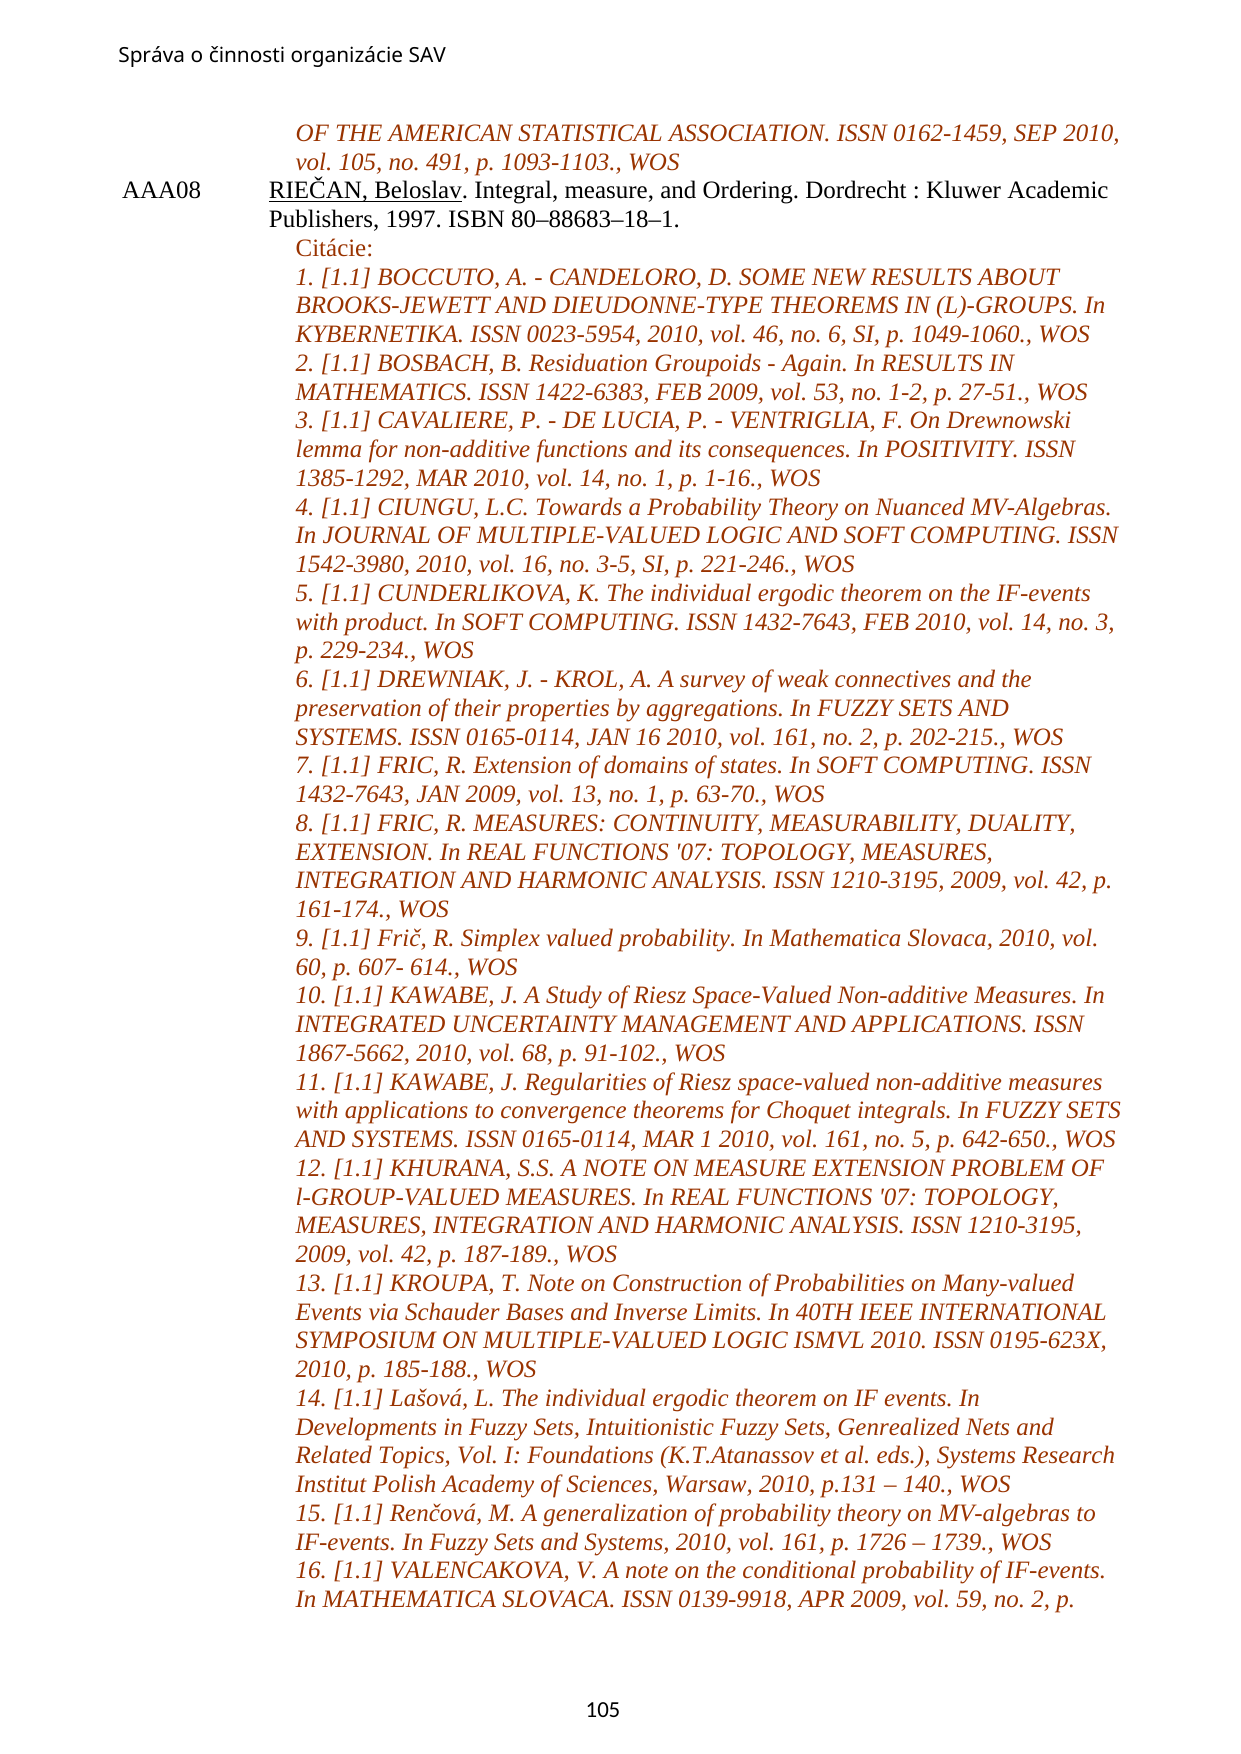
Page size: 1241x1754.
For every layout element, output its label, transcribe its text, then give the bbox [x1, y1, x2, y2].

text 12. [1.1] KHURANA, S.S. A NOTE ON MEASURE EXTENSION PROBLEM OF l-GROUP-VALUED MEASURES. In REAL FUNCTIONS '07: TOPOLOGY, MEASURES, INTEGRATION AND HARMONIC ANALYSIS. ISSN 1210-3195, 2009, vol. 42, p. 187-189., WOS [295, 1153, 1122, 1268]
text Citácie: [295, 233, 1122, 262]
text 13. [1.1] KROUPA, T. Note on Construction of Probabilities on Many-valued Events via Schauder Bases and Inverse Limits. In 40TH IEEE INTERNATIONAL SYMPOSIUM ON MULTIPLE-VALUED LOGIC ISMVL 2010. ISSN 0195-623X, 2010, p. 185-188., WOS [295, 1268, 1122, 1383]
text 6. [1.1] DREWNIAK, J. - KROL, A. A survey of weak connectives and the preservation of their properties by aggregations. In FUZZY SETS AND SYSTEMS. ISSN 0165-0114, JAN 16 2010, vol. 161, no. 2, p. 202-215., WOS [295, 664, 1122, 751]
text 9. [1.1] Frič, R. Simplex valued probability. In Mathematica Slovaca, 2010, vol. 60, p. 607- 614., WOS [295, 923, 1122, 981]
text 7. [1.1] FRIC, R. Extension of domains of states. In SOFT COMPUTING. ISSN 1432-7643, JAN 2009, vol. 13, no. 1, p. 63-70., WOS [295, 751, 1122, 808]
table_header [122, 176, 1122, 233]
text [295, 118, 1122, 176]
text 8. [1.1] FRIC, R. MEASURES: CONTINUITY, MEASURABILITY, DUALITY, EXTENSION. In REAL FUNCTIONS '07: TOPOLOGY, MEASURES, INTEGRATION AND HARMONIC ANALYSIS. ISSN 1210-3195, 2009, vol. 42, p. 161-174., WOS [295, 808, 1122, 923]
text 1. [1.1] BOCCUTO, A. - CANDELORO, D. SOME NEW RESULTS ABOUT BROOKS-JEWETT AND DIEUDONNE-TYPE THEOREMS IN (L)-GROUPS. In KYBERNETIKA. ISSN 0023-5954, 2010, vol. 46, no. 6, SI, p. 1049-1060., WOS [295, 262, 1122, 348]
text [295, 1556, 1122, 1613]
text 11. [1.1] KAWABE, J. Regularities of Riesz space-valued non-additive measures with applications to convergence theorems for Choquet integrals. In FUZZY SETS AND SYSTEMS. ISSN 0165-0114, MAR 1 2010, vol. 161, no. 5, p. 642-650., WOS [295, 1067, 1122, 1153]
text 4. [1.1] CIUNGU, L.C. Towards a Probability Theory on Nuanced MV-Algebras. In JOURNAL OF MULTIPLE-VALUED LOGIC AND SOFT COMPUTING. ISSN 1542-3980, 2010, vol. 16, no. 3-5, SI, p. 221-246., WOS [295, 492, 1122, 578]
text 10. [1.1] KAWABE, J. A Study of Riesz Space-Valued Non-additive Measures. In INTEGRATED UNCERTAINTY MANAGEMENT AND APPLICATIONS. ISSN 1867-5662, 2010, vol. 68, p. 91-102., WOS [295, 981, 1122, 1067]
text 2. [1.1] BOSBACH, B. Residuation Groupoids - Again. In RESULTS IN MATHEMATICS. ISSN 1422-6383, FEB 2009, vol. 53, no. 1-2, p. 27-51., WOS [295, 348, 1122, 406]
text 15. [1.1] Renčová, M. A generalization of probability theory on MV-algebras to IF-events. In Fuzzy Sets and Systems, 2010, vol. 161, p. 1726 – 1739., WOS [295, 1498, 1122, 1556]
text 3. [1.1] CAVALIERE, P. - DE LUCIA, P. - VENTRIGLIA, F. On Drewnowski lemma for non-additive functions and its consequences. In POSITIVITY. ISSN 1385-1292, MAR 2010, vol. 14, no. 1, p. 1-16., WOS [295, 406, 1122, 492]
text 14. [1.1] Lašová, L. The individual ergodic theorem on IF events. In Developments in Fuzzy Sets, Intuitionistic Fuzzy Sets, Genrealized Nets and Related Topics, Vol. I: Foundations (K.T.Atanassov et al. eds.), Systems Research Institut Polish Academy of Sciences, Warsaw, 2010, p.131 – 140., WOS [295, 1383, 1122, 1498]
text 5. [1.1] CUNDERLIKOVA, K. The individual ergodic theorem on the IF-events with product. In SOFT COMPUTING. ISSN 1432-7643, FEB 2010, vol. 14, no. 3, p. 229-234., WOS [295, 578, 1122, 664]
